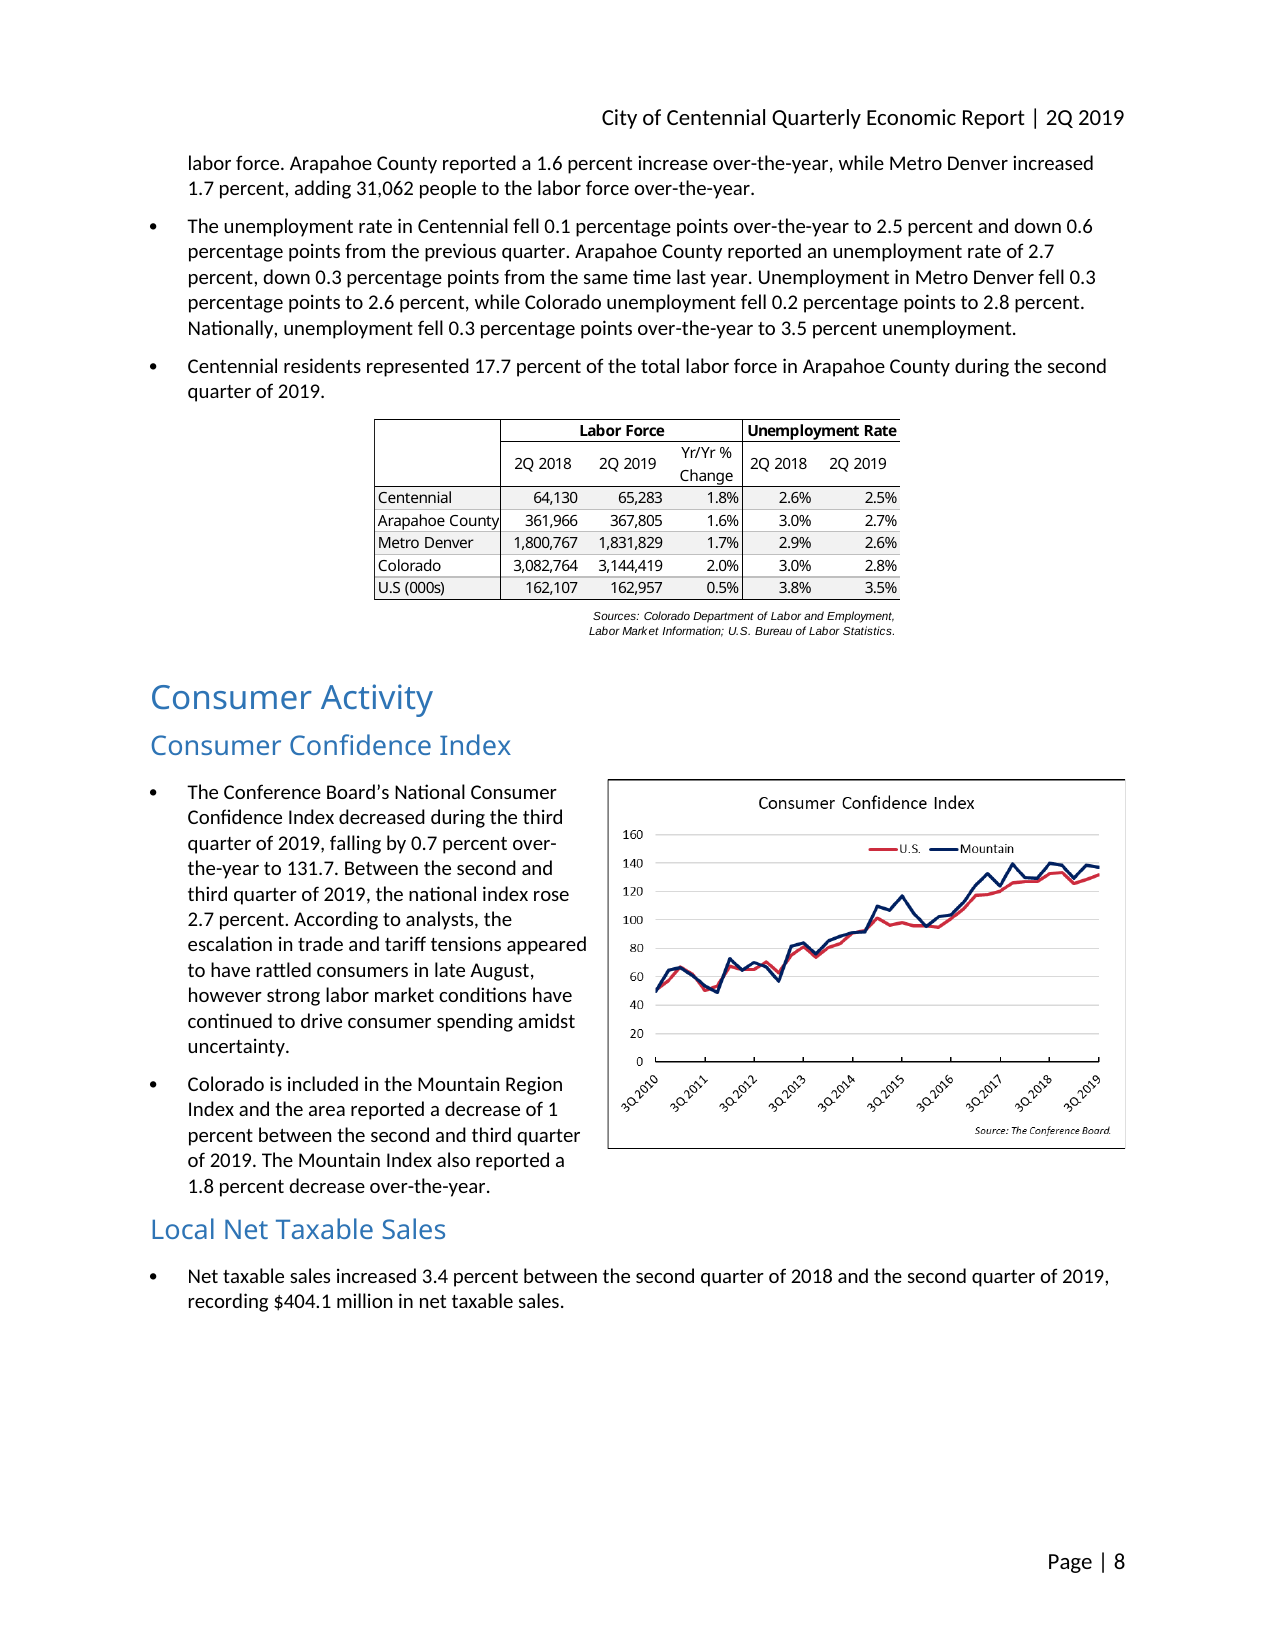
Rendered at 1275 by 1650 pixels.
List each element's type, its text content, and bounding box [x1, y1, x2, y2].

list Colorado is included in the Mountain Region Index and the area reported a decrease of 1 percent between the second and third quarter of 2019. The Mountain Index also reported a 1.8 percent decrease over-the-year. [150, 1071, 1125, 1198]
picture [607, 779, 1125, 1149]
subtitle Consumer Confidence Index [150, 727, 1125, 764]
subtitle Consumer Activity [150, 429, 1125, 719]
list Net taxable sales increased 3.4 percent between the second quarter of 2018 and the second quarter of 2019, recording $404.1 million in net taxable sales. [150, 1263, 1125, 1314]
subtitle Local Net Taxable Sales [150, 1211, 1125, 1248]
list The unemployment rate in Centennial fell 0.1 percentage points over-the-year to 2.5 percent and down 0.6 percentage points from the previous quarter. Arapahoe County reported an unemployment rate of 2.7 percent, down 0.3 percentage points from the same time last year. Unemployment in Metro Denver fell 0.3 percentage points to 2.6 percent, while Colorado unemployment fell 0.2 percentage points to 2.8 percent. Nationally, unemployment fell 0.3 percentage points over-the-year to 3.5 percent unemployment. [150, 213, 1125, 340]
list Centennial residents represented 17.7 percent of the total labor force in Arapahoe County during the second quarter of 2019. [150, 353, 1125, 404]
list The Conference Board’s National Consumer Confidence Index decreased during the third quarter of 2019, falling by 0.7 percent over-the-year to 131.7. Between the second and third quarter of 2019, the national index rose 2.7 percent. According to analysts, the escalation in trade and tariff tensions appeared to have rattled consumers in late August, however strong labor market conditions have continued to drive consumer spending amidst uncertainty. [150, 779, 607, 1059]
